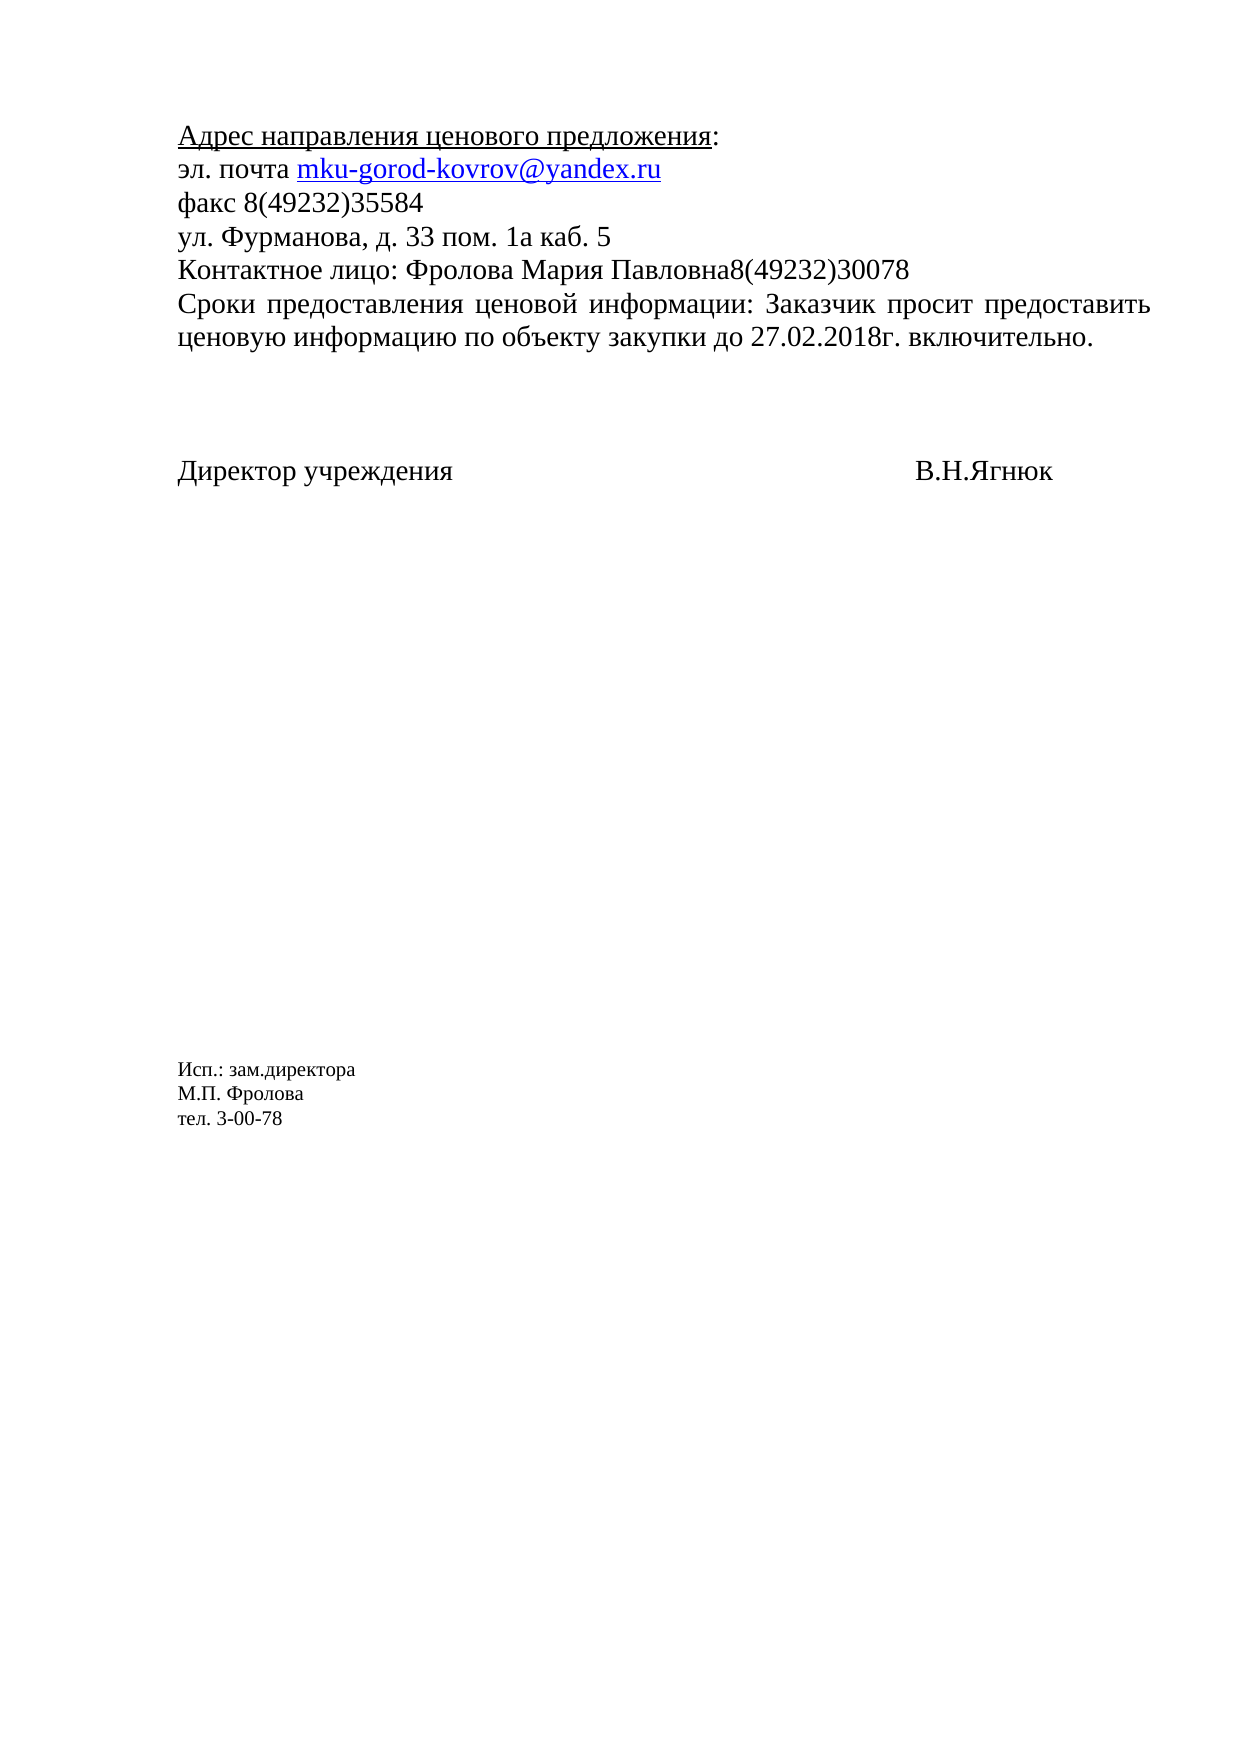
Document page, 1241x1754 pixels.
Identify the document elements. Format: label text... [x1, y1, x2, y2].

text Контактное лицо: Фролова Мария Павловна8(49232)30078 [177, 252, 1152, 286]
text Директор учреждения В.Н.Ягнюк [177, 453, 1152, 487]
text факс 8(49232)35584 [177, 185, 1152, 219]
text Сроки предоставления ценовой информации: Заказчик просит предоставить ценовую информацию по объекту закупки до 27.02.2018г. включительно. [177, 286, 1152, 353]
text эл. почта mku-gorod-kovrov@yandex.ru [177, 152, 1152, 185]
text Адрес направления ценового предложения: [177, 118, 1152, 152]
text ул. Фурманова, д. 33 пом. 1а каб. 5 [177, 219, 1152, 252]
text Исп.: зам.директора [177, 1057, 1152, 1081]
text М.П. Фролова [177, 1081, 1152, 1105]
text тел. 3-00-78 [177, 1105, 1152, 1129]
